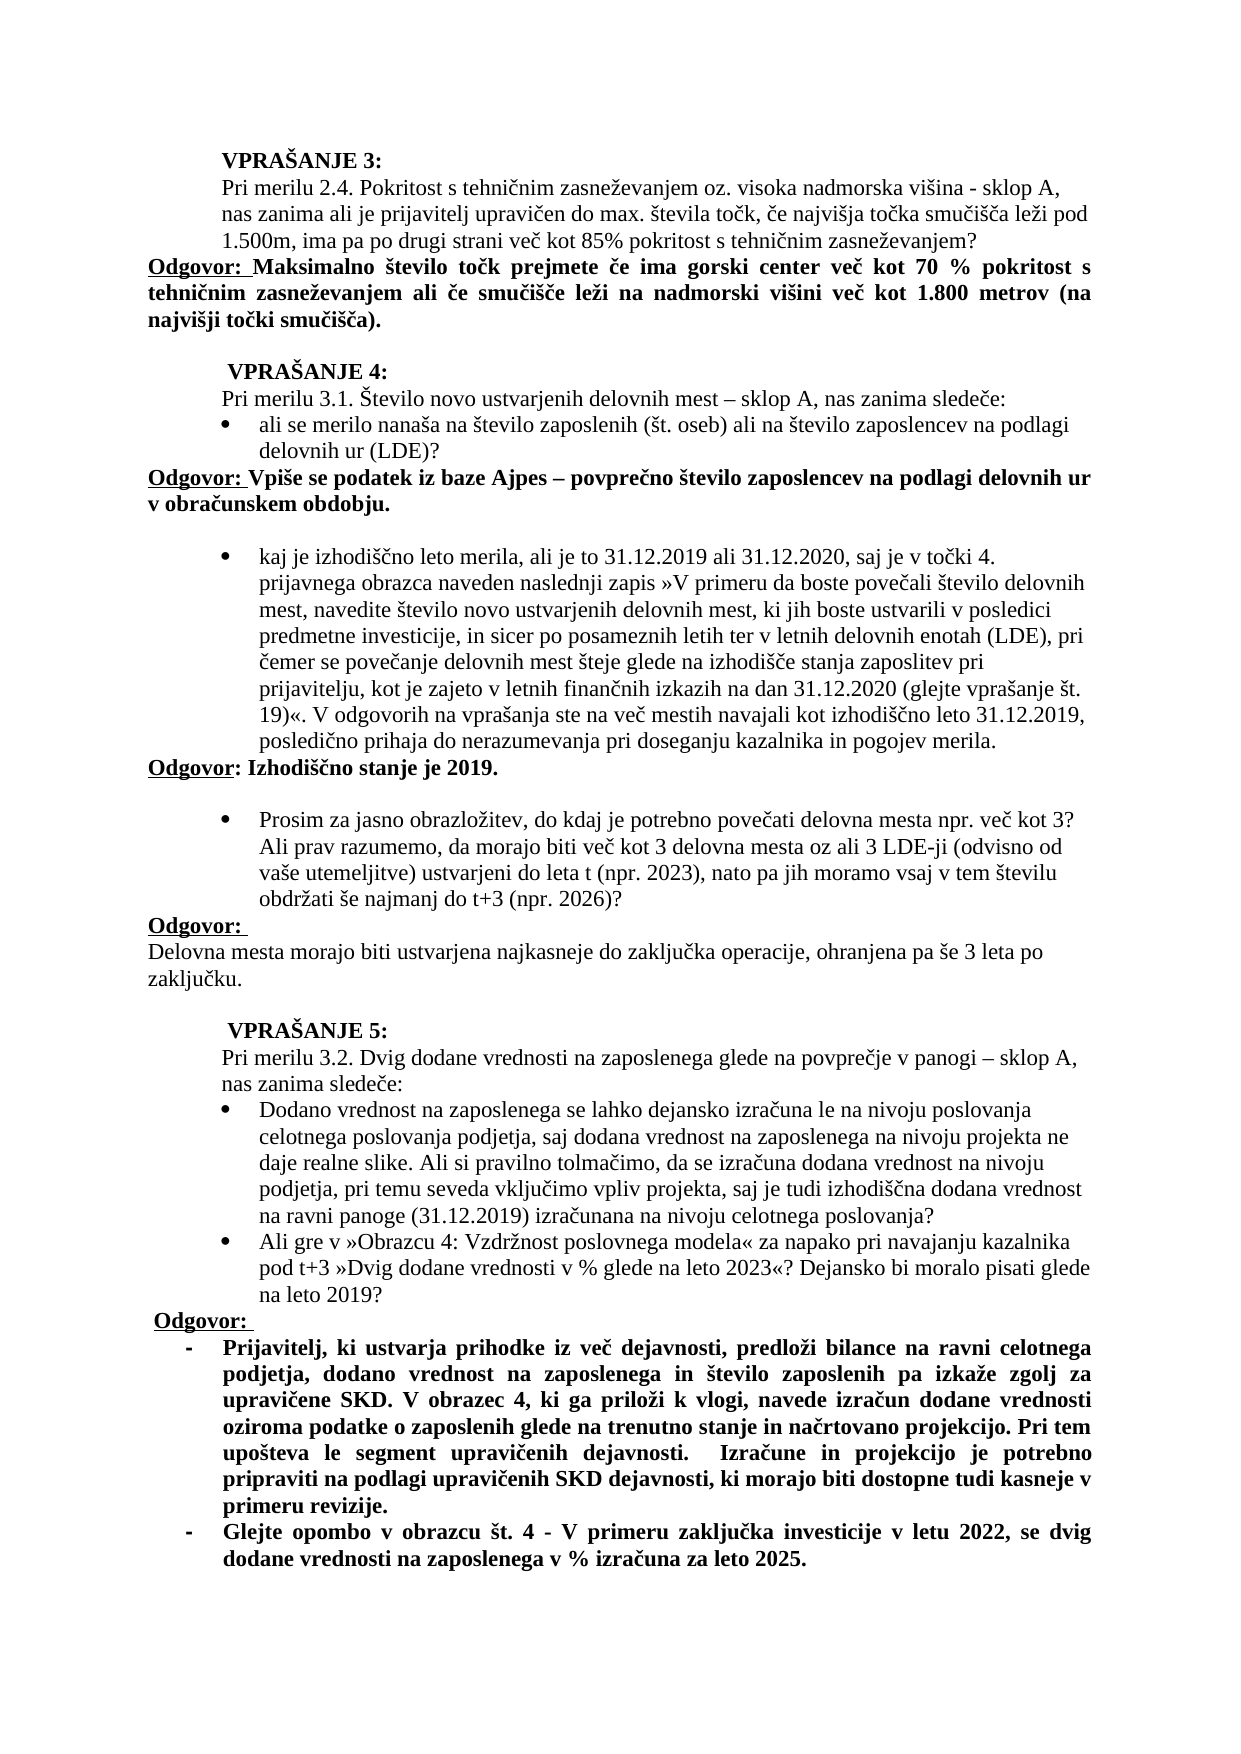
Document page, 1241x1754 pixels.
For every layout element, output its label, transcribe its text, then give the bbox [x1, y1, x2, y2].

text Odgovor: Maksimalno število točk prejmete če ima gorski center več kot 70 % pokritost s tehničnim zasneževanjem ali če smučišče leži na nadmorski višini več kot 1.800 metrov (na najvišji točki smučišča). [148, 253, 1093, 332]
list Glejte opombo v obrazcu št. 4 - V primeru zaključka investicije v letu 2022, se dvig dodane vrednosti na zaposlenega v % izračuna za leto 2025. [185, 1518, 1093, 1571]
list kaj je izhodiščno leto merila, ali je to 31.12.2019 ali 31.12.2020, saj je v točki 4. prijavnega obrazca naveden naslednji zapis »V primeru da boste povečali število delovnih mest, navedite število novo ustvarjenih delovnih mest, ki jih boste ustvarili v posledici predmetne investicije, in sicer po posameznih letih ter v letnih delovnih enotah (LDE), pri čemer se povečanje delovnih mest šteje glede na izhodišče stanja zaposlitev pri prijavitelju, kot je zajeto v letnih finančnih izkazih na dan 31.12.2020 (glejte vprašanje št. 19)«. V odgovorih na vprašanja ste na več mestih navajali kot izhodiščno leto 31.12.2019, posledično prihaja do nerazumevanja pri doseganju kazalnika in pogojev merila. [221, 543, 1093, 754]
text Odgovor: [148, 912, 1093, 938]
text Delovna mesta morajo biti ustvarjena najkasneje do zaključka operacije, ohranjena pa še 3 leta po zaključku. [148, 938, 1093, 991]
list Dodano vrednost na zaposlenega se lahko dejansko izračuna le na nivoju poslovanja celotnega poslovanja podjetja, saj dodana vrednost na zaposlenega na nivoju projekta ne daje realne slike. Ali si pravilno tolmačimo, da se izračuna dodana vrednost na nivoju podjetja, pri temu seveda vključimo vpliv projekta, saj je tudi izhodiščna dodana vrednost na ravni panoge (31.12.2019) izračunana na nivoju celotnega poslovanja? [221, 1096, 1093, 1228]
text VPRAŠANJE 3: [221, 148, 1093, 174]
text VPRAŠANJE 4: [221, 358, 1093, 385]
list Ali gre v »Obrazcu 4: Vzdržnost poslovnega modela« za napako pri navajanju kazalnika pod t+3 »Dvig dodane vrednosti v % glede na leto 2023«? Dejansko bi moralo pisati glede na leto 2019? [221, 1228, 1093, 1307]
text Odgovor: [148, 1307, 1093, 1333]
text Pri merilu 3.1. Število novo ustvarjenih delovnih mest – sklop A, nas zanima sledeče: [221, 385, 1093, 411]
text Odgovor: Izhodiščno stanje je 2019. [148, 754, 1093, 780]
list ali se merilo nanaša na število zaposlenih (št. oseb) ali na število zaposlencev na podlagi delovnih ur (LDE)? [221, 411, 1093, 464]
text Pri merilu 2.4. Pokritost s tehničnim zasneževanjem oz. visoka nadmorska višina - sklop A, nas zanima ali je prijavitelj upravičen do max. števila točk, če najvišja točka smučišča leži pod 1.500m, ima pa po drugi strani več kot 85% pokritost s tehničnim zasneževanjem? [221, 174, 1093, 253]
text VPRAŠANJE 5: [221, 1017, 1093, 1044]
list Prijavitelj, ki ustvarja prihodke iz več dejavnosti, predloži bilance na ravni celotnega podjetja, dodano vrednost na zaposlenega in število zaposlenih pa izkaže zgolj za upravičene SKD. V obrazec 4, ki ga priloži k vlogi, navede izračun dodane vrednosti oziroma podatke o zaposlenih glede na trenutno stanje in načrtovano projekcijo. Pri tem upošteva le segment upravičenih dejavnosti. Izračune in projekcijo je potrebno pripraviti na podlagi upravičenih SKD dejavnosti, ki morajo biti dostopne tudi kasneje v primeru revizije. [185, 1333, 1093, 1518]
text Pri merilu 3.2. Dvig dodane vrednosti na zaposlenega glede na povprečje v panogi – sklop A, nas zanima sledeče: [221, 1044, 1093, 1096]
list Prosim za jasno obrazložitev, do kdaj je potrebno povečati delovna mesta npr. več kot 3? Ali prav razumemo, da morajo biti več kot 3 delovna mesta oz ali 3 LDE-ji (odvisno od vaše utemeljitve) ustvarjeni do leta t (npr. 2023), nato pa jih moramo vsaj v tem številu obdržati še najmanj do t+3 (npr. 2026)? [221, 806, 1093, 912]
text Odgovor: Vpiše se podatek iz baze Ajpes – povprečno število zaposlencev na podlagi delovnih ur v obračunskem obdobju. [148, 464, 1093, 517]
